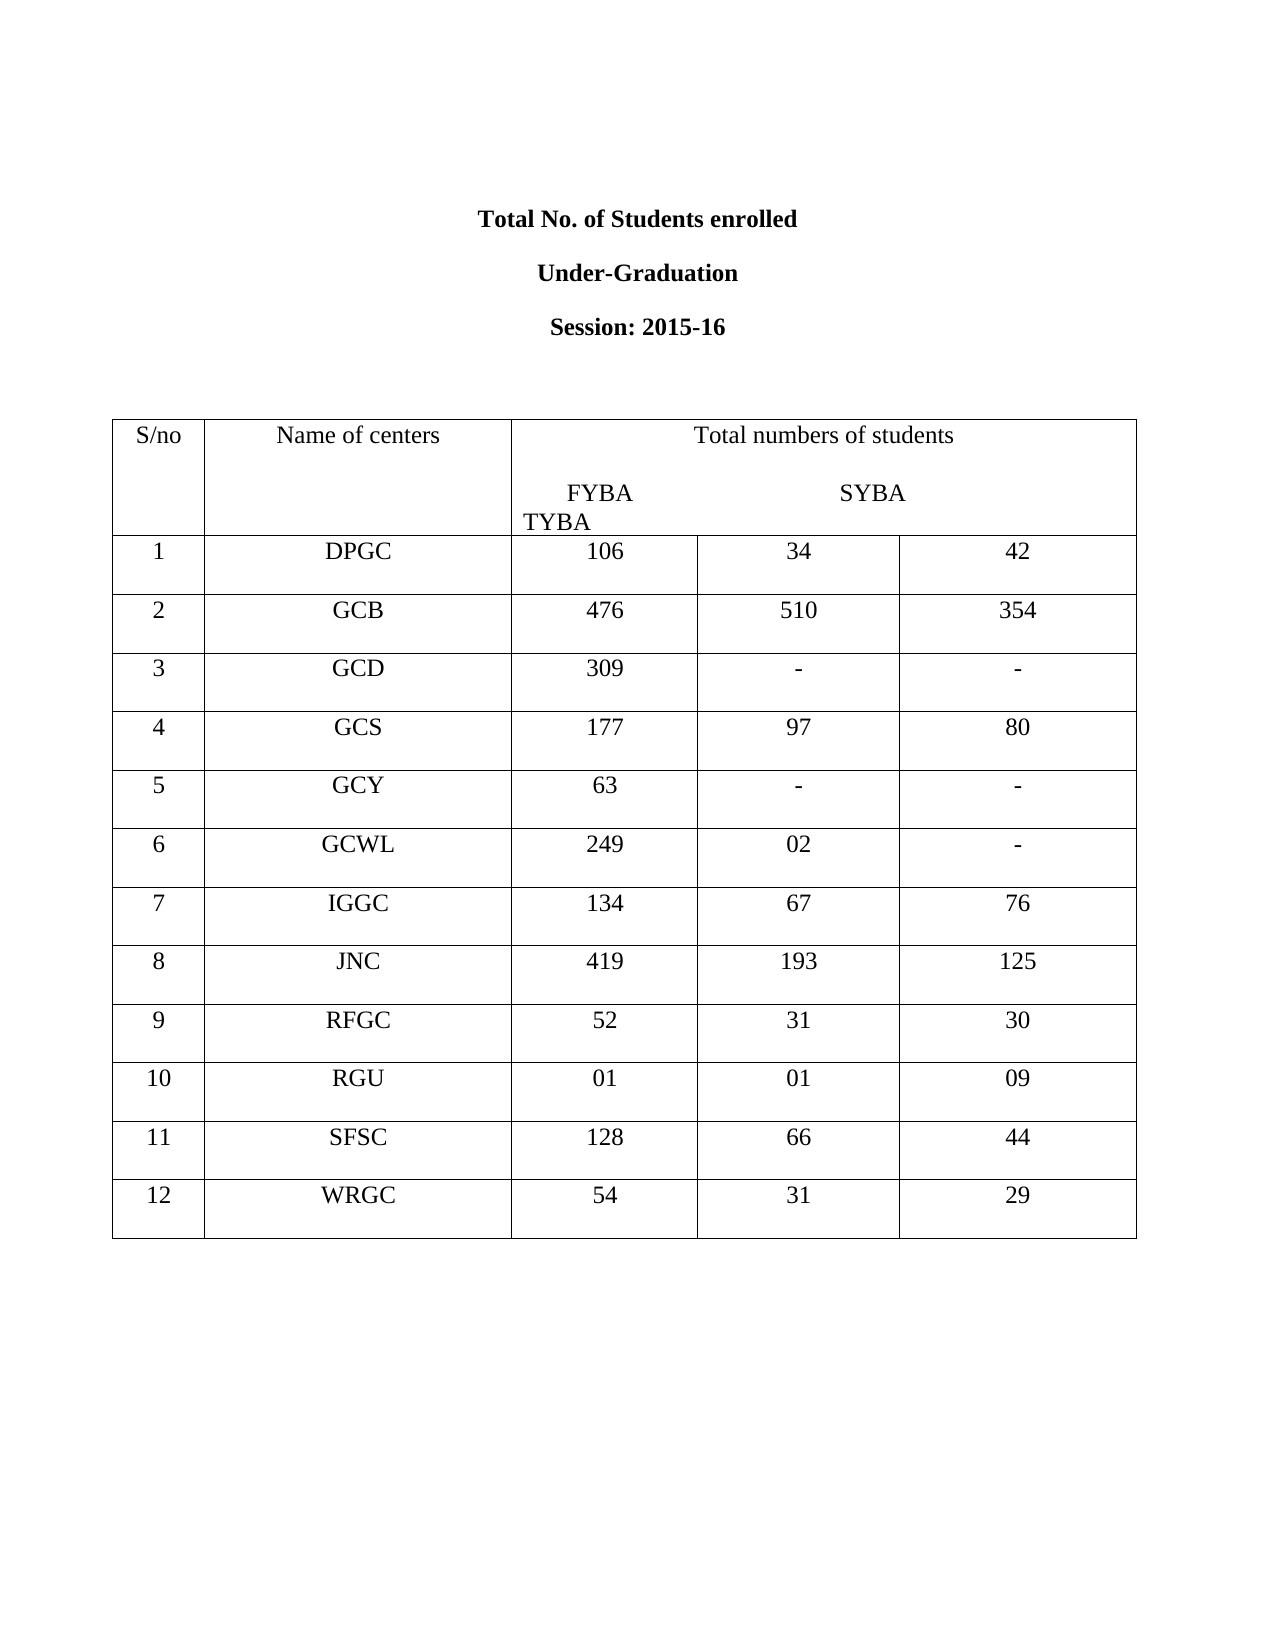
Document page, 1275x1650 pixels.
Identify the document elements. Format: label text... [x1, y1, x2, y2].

table_cell 42 [900, 536, 1136, 594]
table_header Total numbers of students FYBA SYBA TYBA [512, 420, 1136, 535]
text Session: 2015-16 [150, 312, 1125, 340]
table_cell 510 [698, 595, 899, 652]
table_cell 3 [113, 654, 204, 711]
table_cell 31 [698, 1005, 899, 1062]
table_cell - [698, 654, 899, 711]
table_cell 134 [512, 888, 697, 945]
table_cell 177 [512, 712, 697, 769]
table_cell JNC [205, 946, 511, 1004]
table_cell 193 [698, 946, 899, 1004]
table_cell 54 [512, 1180, 697, 1238]
table_header Name of centers [205, 420, 511, 535]
table_cell 476 [512, 595, 697, 652]
table_cell 09 [900, 1063, 1136, 1121]
table_cell GCS [205, 712, 511, 769]
table_cell 67 [698, 888, 899, 945]
table_cell GCY [205, 771, 511, 828]
table_cell 4 [113, 712, 204, 769]
table_cell - [698, 771, 899, 828]
table_cell 8 [113, 946, 204, 1004]
table_cell - [900, 771, 1136, 828]
table_cell 354 [900, 595, 1136, 652]
table_cell GCB [205, 595, 511, 652]
table_cell 76 [900, 888, 1136, 945]
table_cell 128 [512, 1122, 697, 1179]
table_cell DPGC [205, 536, 511, 594]
table_cell 01 [512, 1063, 697, 1121]
table_cell 106 [512, 536, 697, 594]
text Total No. of Students enrolled [150, 204, 1125, 233]
table_cell 6 [113, 829, 204, 887]
table_cell 9 [113, 1005, 204, 1062]
table_cell SFSC [205, 1122, 511, 1179]
table_cell 31 [698, 1180, 899, 1238]
table_cell WRGC [205, 1180, 511, 1238]
table_cell GCWL [205, 829, 511, 887]
table_cell RGU [205, 1063, 511, 1121]
table_cell 63 [512, 771, 697, 828]
table_cell 11 [113, 1122, 204, 1179]
table_cell 02 [698, 829, 899, 887]
table_cell 249 [512, 829, 697, 887]
table_cell 44 [900, 1122, 1136, 1179]
table_cell 80 [900, 712, 1136, 769]
table_cell RFGC [205, 1005, 511, 1062]
table_cell 309 [512, 654, 697, 711]
table_cell 66 [698, 1122, 899, 1179]
table_cell - [900, 654, 1136, 711]
table_cell 01 [698, 1063, 899, 1121]
table_cell 5 [113, 771, 204, 828]
table_cell 2 [113, 595, 204, 652]
table_cell 419 [512, 946, 697, 1004]
text Under-Graduation [150, 258, 1125, 286]
table_header S/no [113, 420, 204, 535]
table_cell IGGC [205, 888, 511, 945]
table_cell 12 [113, 1180, 204, 1238]
table_cell 29 [900, 1180, 1136, 1238]
table_cell 7 [113, 888, 204, 945]
table_cell GCD [205, 654, 511, 711]
table_cell 125 [900, 946, 1136, 1004]
table_cell 52 [512, 1005, 697, 1062]
table_cell 1 [113, 536, 204, 594]
table_cell 34 [698, 536, 899, 594]
table_cell - [900, 829, 1136, 887]
table_cell 10 [113, 1063, 204, 1121]
table_cell 30 [900, 1005, 1136, 1062]
table_cell 97 [698, 712, 899, 769]
